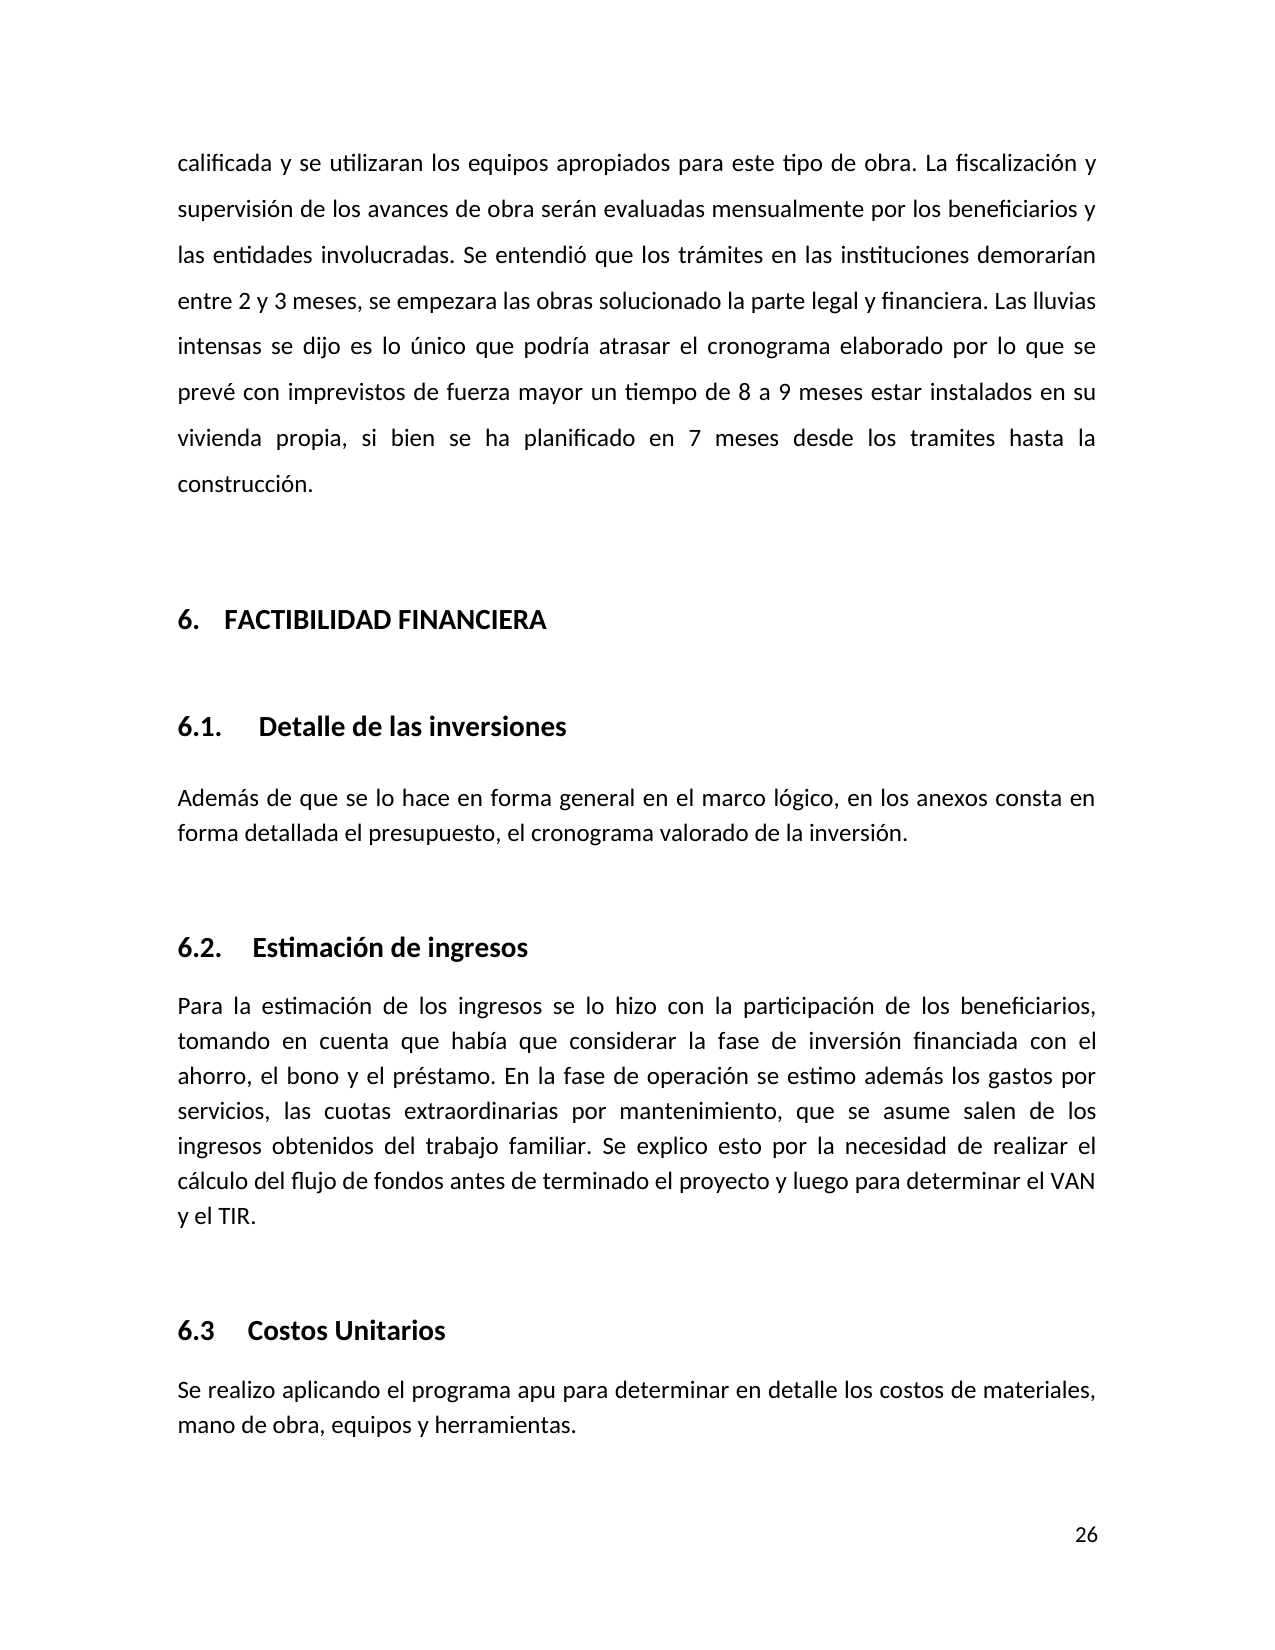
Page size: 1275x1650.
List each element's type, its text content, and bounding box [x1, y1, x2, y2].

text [177, 148, 1098, 498]
list Detalle de las inversiones [177, 708, 1098, 743]
text 6.3 Costos Unitarios [177, 1312, 1098, 1348]
text Además de que se lo hace en forma general en el marco lógico, en los anexos consta en forma detallada el presupuesto, el cronograma valorado de la inversión. [177, 782, 1098, 847]
list FACTIBILIDAD FINANCIERA [177, 601, 1098, 636]
text Para la estimación de los ingresos se lo hizo con la participación de los beneficiarios, tomando en cuenta que había que considerar la fase de inversión financiada con el ahorro, el bono y el préstamo. En la fase de operación se estimo además los gastos por servicios, las cuotas extraordinarias por mantenimiento, que se asume salen de los ingresos obtenidos del trabajo familiar. Se explico esto por la necesidad de realizar el cálculo del flujo de fondos antes de terminado el proyecto y luego para determinar el VAN y el TIR. [177, 990, 1098, 1231]
text Se realizo aplicando el programa apu para determinar en detalle los costos de materiales, mano de obra, equipos y herramientas. [177, 1374, 1098, 1439]
list Estimación de ingresos [177, 929, 1098, 964]
